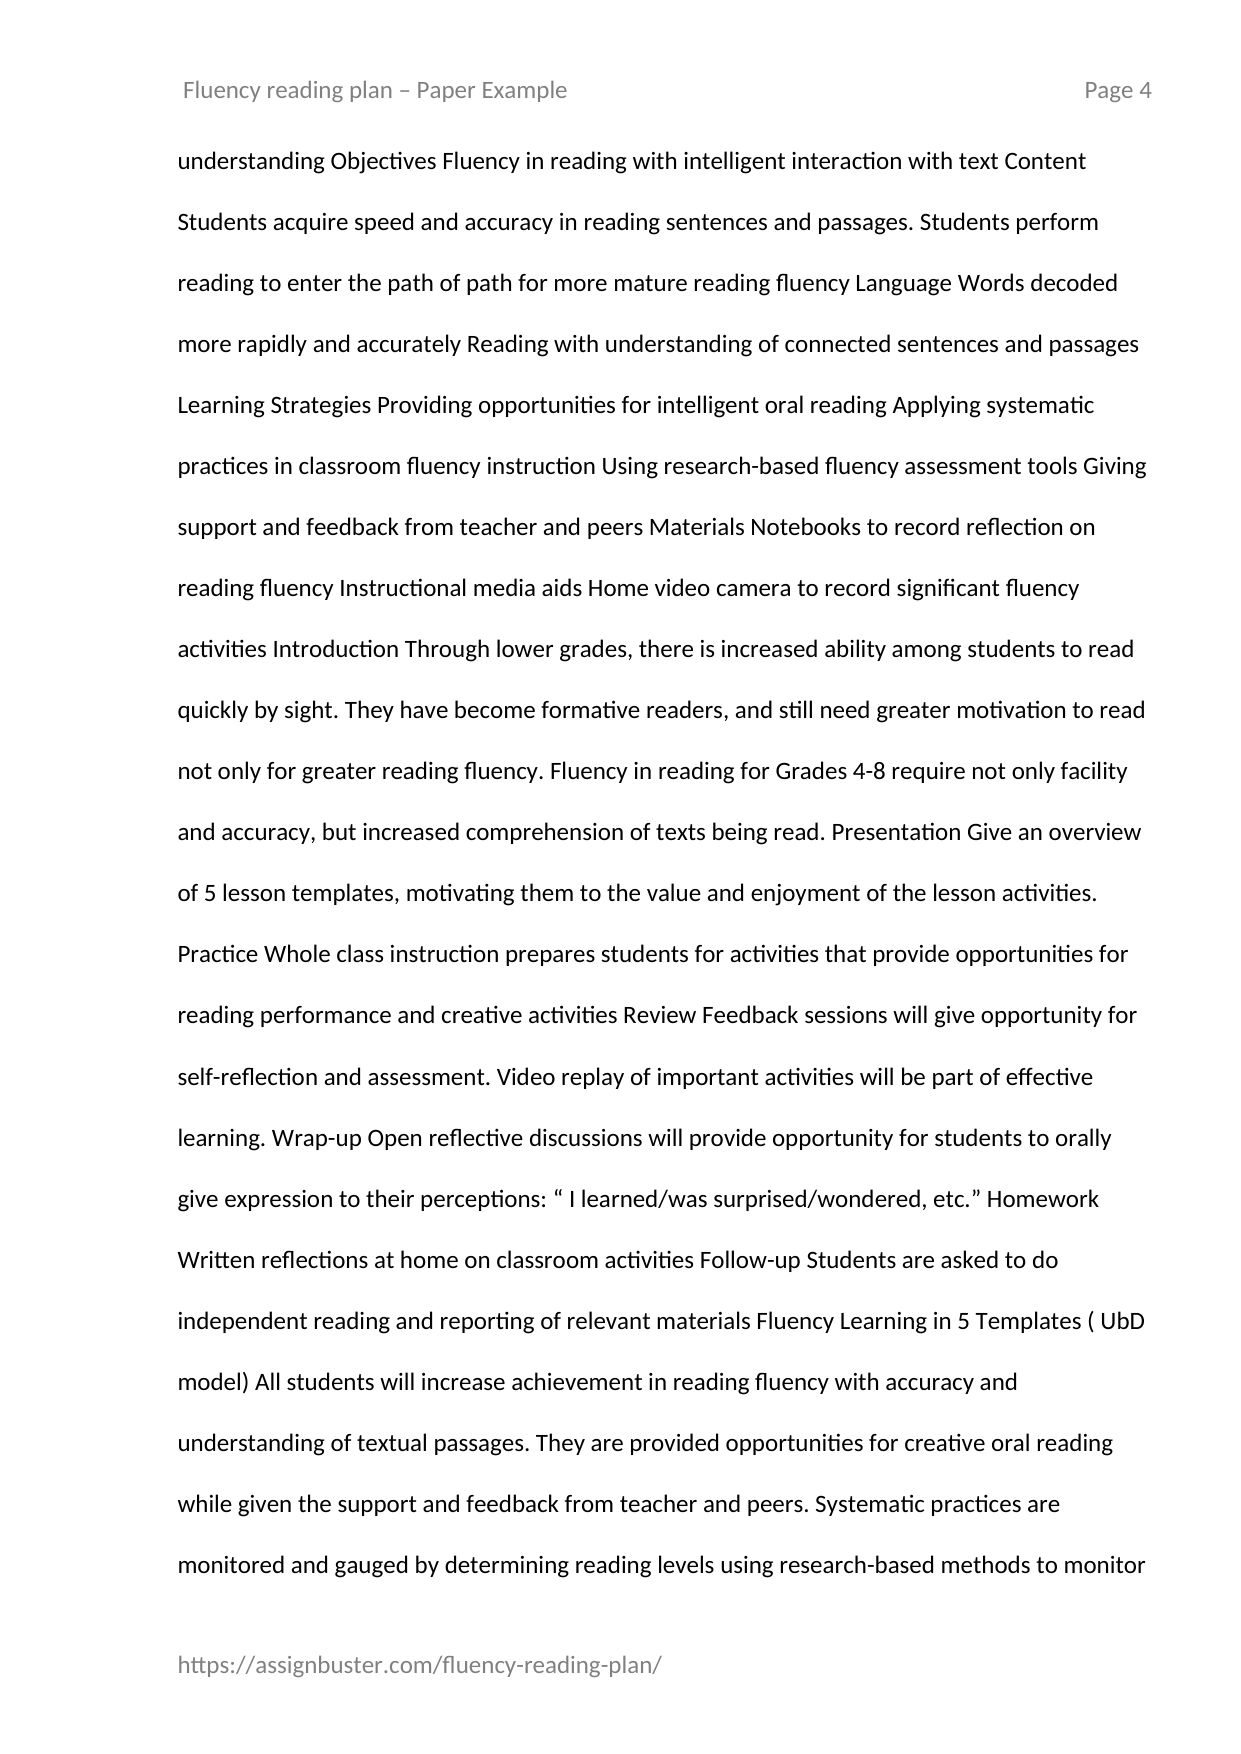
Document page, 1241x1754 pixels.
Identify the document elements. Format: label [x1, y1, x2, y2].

text [177, 145, 1152, 1579]
